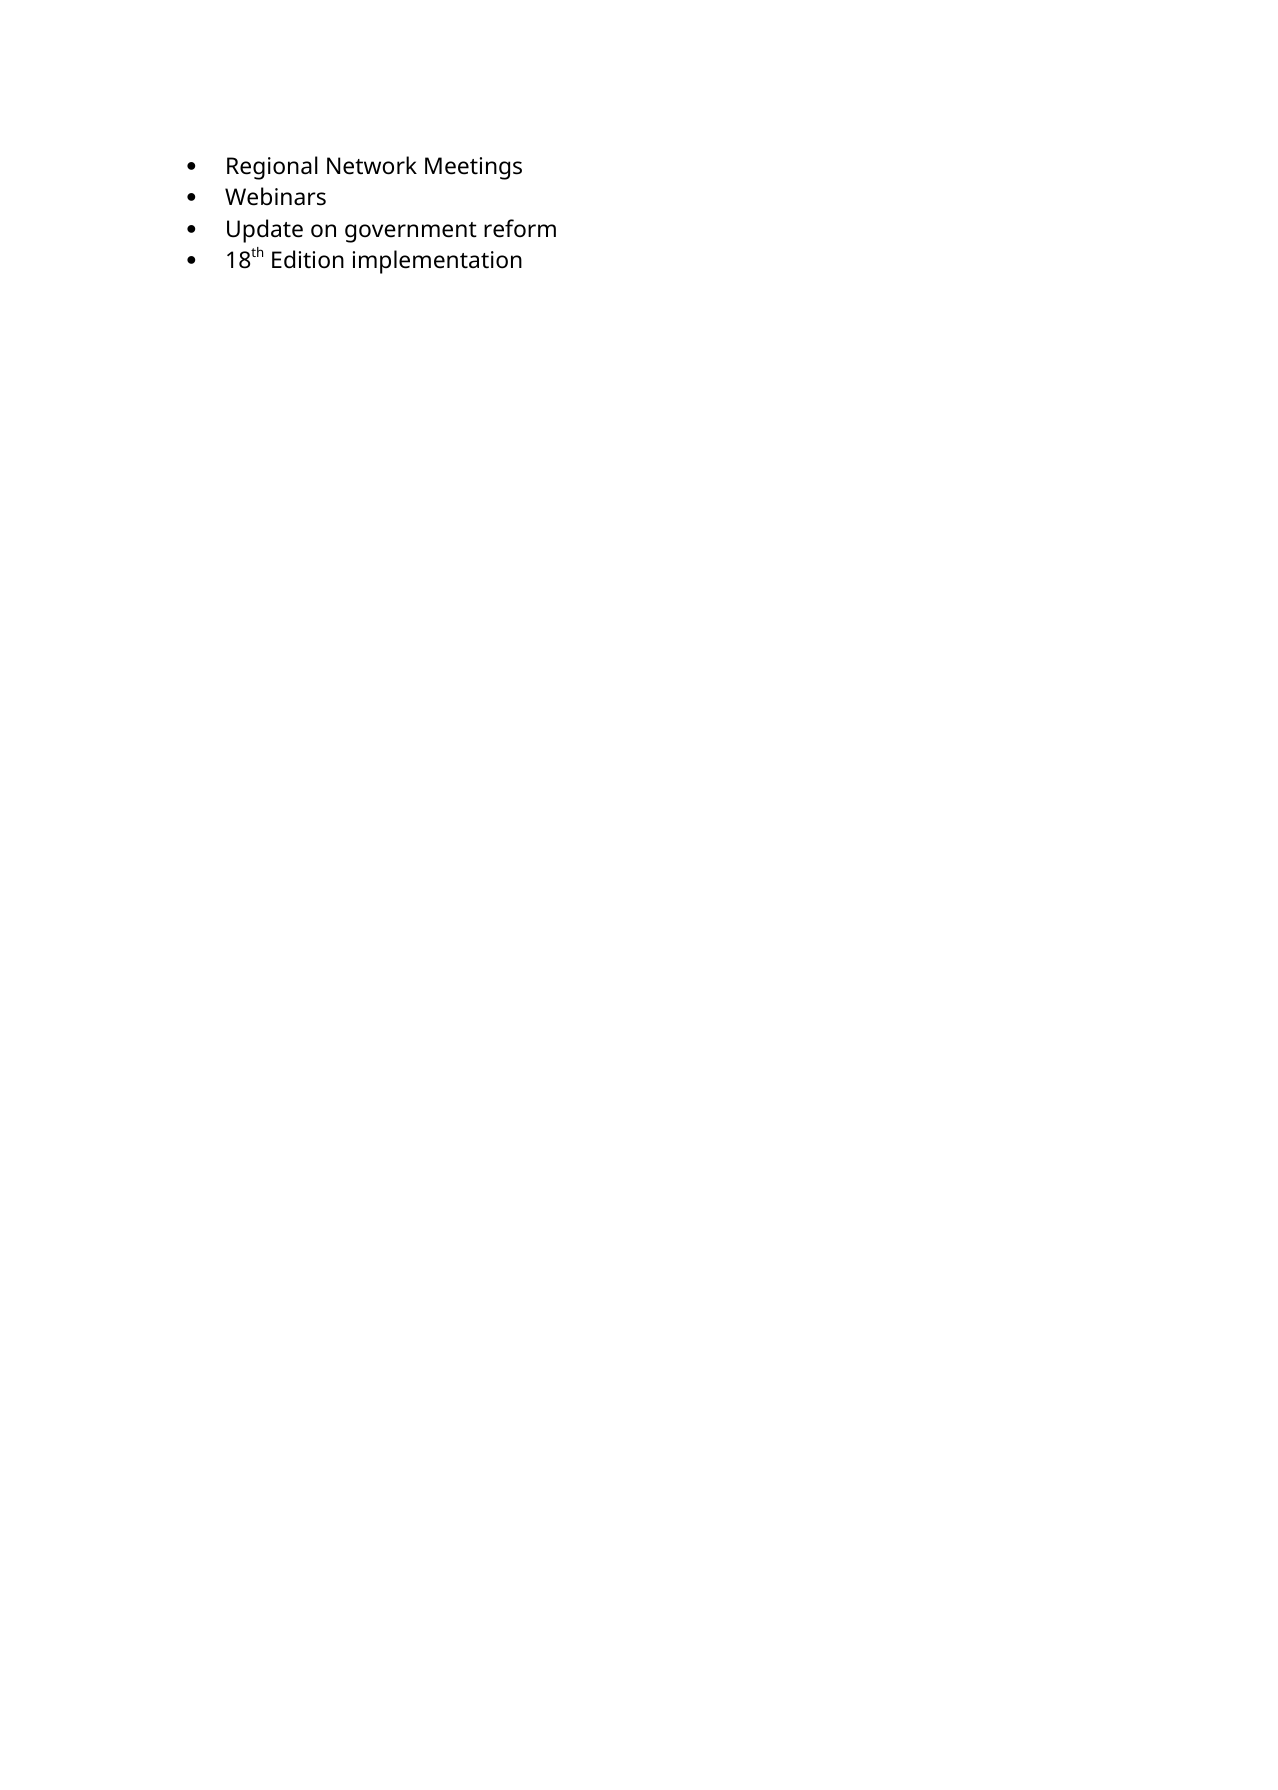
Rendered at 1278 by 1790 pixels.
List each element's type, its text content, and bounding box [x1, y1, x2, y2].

list Regional Network Meetings [187, 150, 1127, 181]
list Update on government reform [187, 212, 1127, 244]
list Webinars [187, 181, 1127, 212]
list 18th Edition implementation [187, 244, 1127, 275]
